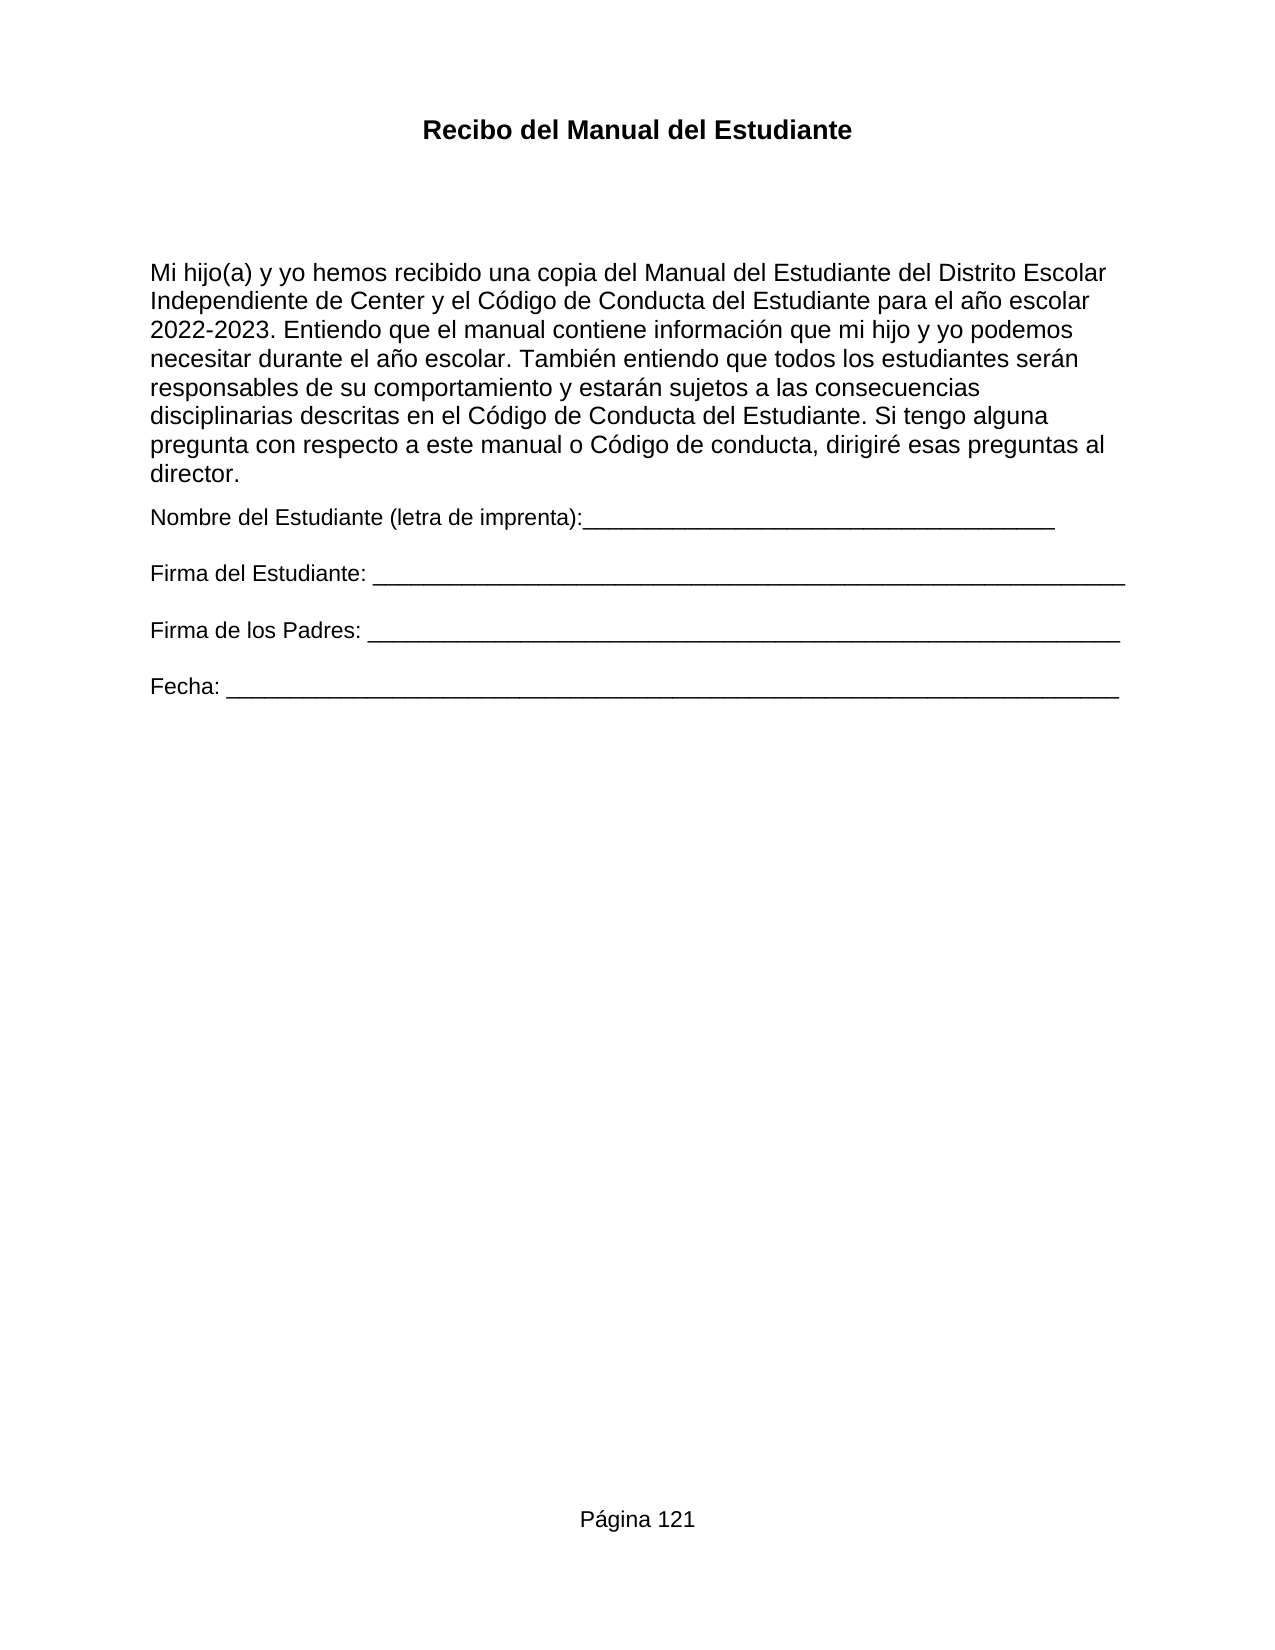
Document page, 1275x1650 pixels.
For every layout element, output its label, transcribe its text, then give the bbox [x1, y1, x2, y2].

text Nombre del Estudiante (letra de imprenta):_____________________________________ [150, 504, 1125, 531]
text Firma del Estudiante: ___________________________________________________________ [150, 560, 1125, 587]
text Mi hijo(a) y yo hemos recibido una copia del Manual del Estudiante del Distrito Escolar Independiente de Center y el Código de Conducta del Estudiante para el año escolar 2022-2023. Entiendo que el manual contiene información que mi hijo y yo podemos necesitar durante el año escolar. También entiendo que todos los estudiantes serán responsables de su comportamiento y estarán sujetos a las consecuencias disciplinarias descritas en el Código de Conducta del Estudiante. Si tengo alguna pregunta con respecto a este manual o Código de conducta, dirigiré esas preguntas al director. [150, 258, 1125, 488]
text Firma de los Padres: ___________________________________________________________ [150, 617, 1125, 643]
text Recibo del Manual del Estudiante [150, 114, 1125, 145]
text Fecha: ______________________________________________________________________ [150, 673, 1125, 699]
